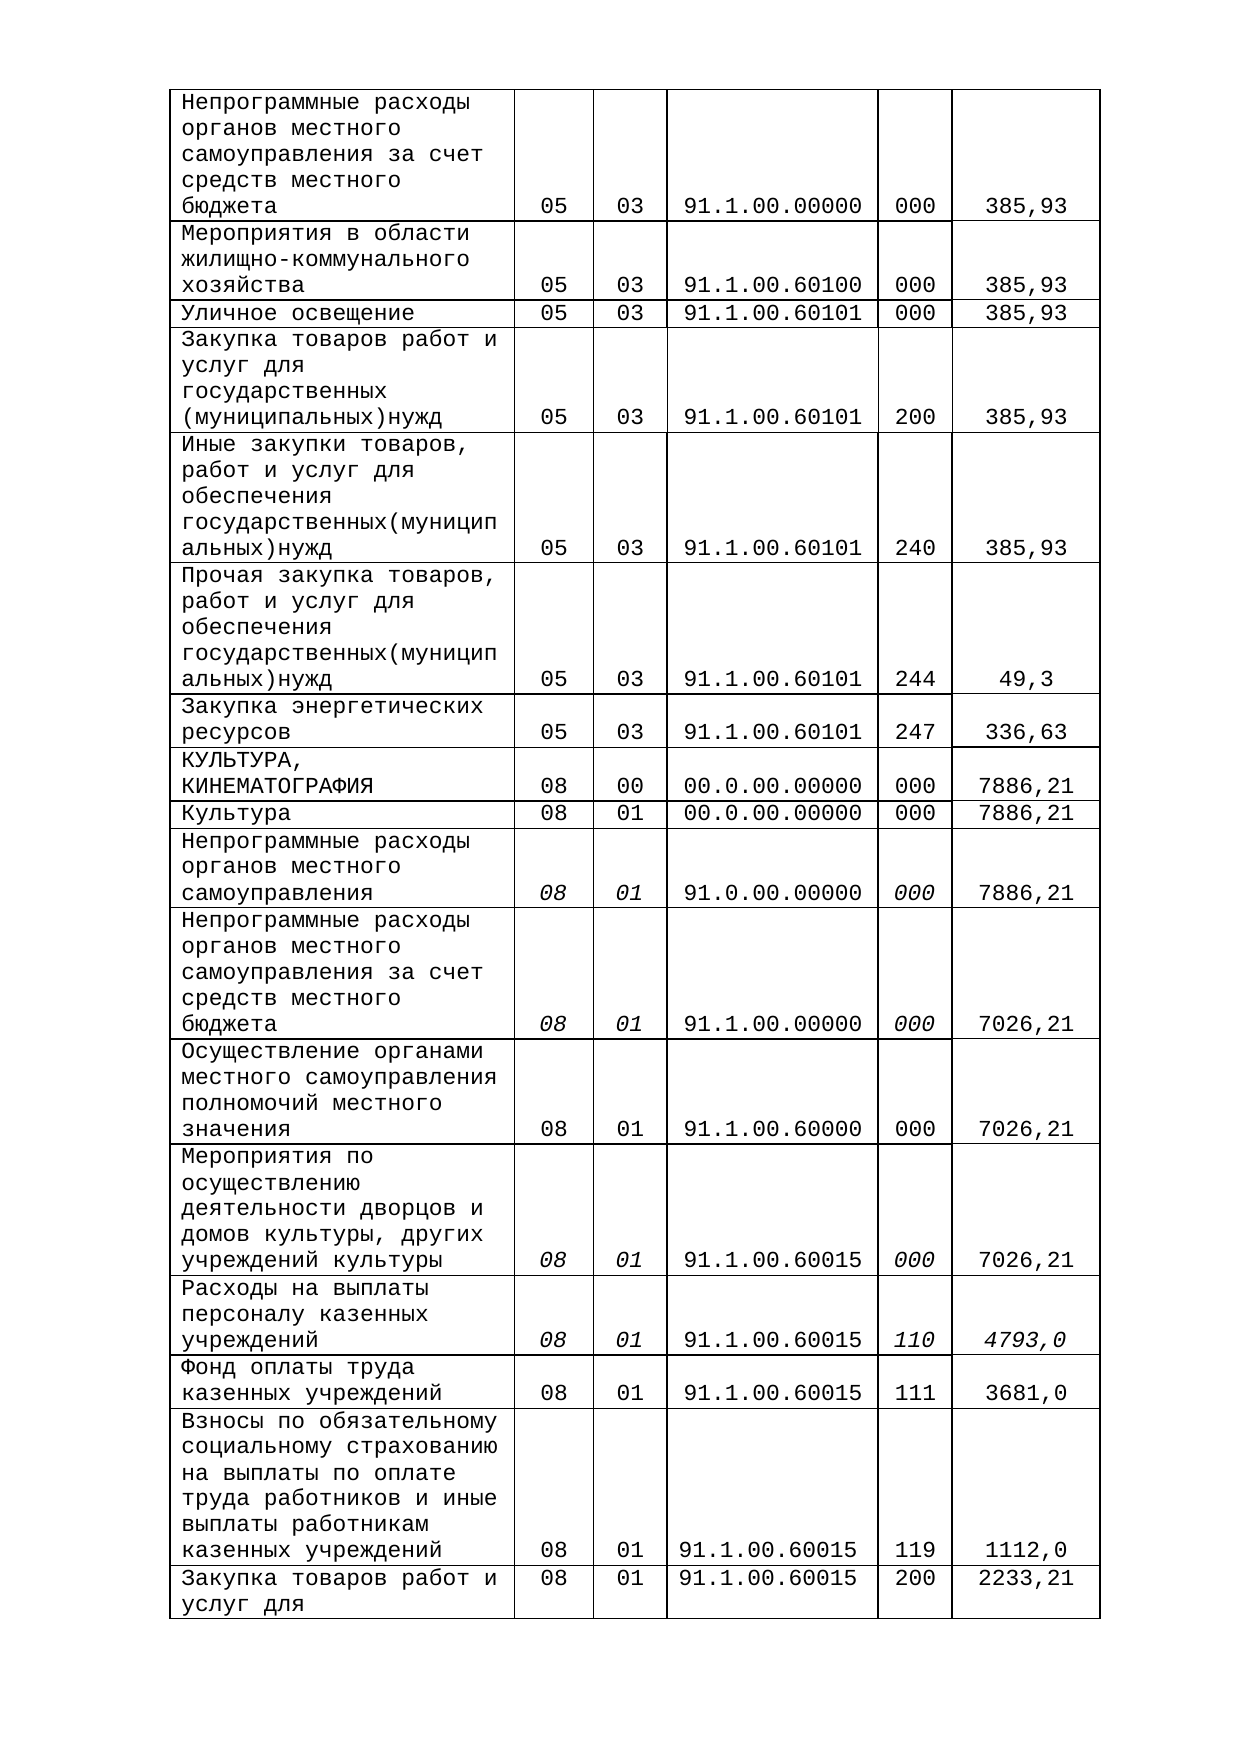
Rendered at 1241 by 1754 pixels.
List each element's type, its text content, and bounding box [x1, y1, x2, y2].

table_cell 91.1.00.60015 [668, 1566, 877, 1618]
table_cell 7886,21 [953, 748, 1099, 800]
table_cell Иные закупки товаров, работ и услуг для обеспечения государственных(муниципальных)нужд [171, 433, 514, 562]
table_cell Фонд оплаты труда казенных учреждений [171, 1356, 514, 1407]
table_cell 119 [879, 1409, 951, 1564]
table_cell 03 [594, 90, 666, 220]
table_cell 91.1.00.60100 [668, 222, 877, 299]
table_cell 91.1.00.60000 [668, 1040, 877, 1143]
table_cell 000 [879, 802, 951, 827]
table_cell 91.1.00.60101 [668, 301, 877, 327]
table_cell Непрограммные расходы органов местного самоуправления [171, 829, 514, 907]
table_cell КУЛЬТУРА, КИНЕМАТОГРАФИЯ [171, 748, 514, 800]
table_cell 03 [594, 695, 666, 746]
table_cell 05 [515, 222, 593, 299]
table_cell 08 [515, 1040, 593, 1143]
table_cell 91.1.00.60015 [668, 1356, 877, 1407]
table_cell 91.1.00.60101 [668, 563, 877, 693]
table_cell 05 [515, 433, 593, 562]
table_cell 4793,0 [953, 1276, 1099, 1354]
table_cell 91.1.00.60015 [668, 1409, 877, 1564]
table_cell 7026,21 [953, 1144, 1099, 1274]
table_cell 91.0.00.00000 [668, 829, 877, 907]
table_cell 91.1.00.60101 [668, 328, 878, 432]
table_cell 385,93 [953, 221, 1099, 299]
table_cell 03 [594, 301, 666, 327]
table_cell 7886,21 [953, 801, 1099, 827]
table_cell 00 [594, 748, 666, 800]
table_cell Непрограммные расходы органов местного самоуправления за счет средств местного бюджета [171, 908, 514, 1038]
table_cell 08 [515, 748, 593, 800]
table_cell 91.1.00.60015 [668, 1145, 877, 1274]
table_cell 01 [594, 1566, 666, 1618]
table_cell 247 [879, 695, 951, 746]
table_cell Закупка товаров работ и услуг для государственных (муниципальных)нужд [171, 328, 514, 432]
table_cell 08 [515, 1276, 593, 1354]
table_cell 7886,21 [953, 829, 1099, 907]
table_cell 200 [879, 328, 952, 432]
table_cell 000 [879, 829, 951, 907]
table_cell Расходы на выплаты персоналу казенных учреждений [171, 1276, 514, 1354]
table_cell 336,63 [953, 694, 1099, 746]
table_cell 385,93 [953, 300, 1099, 327]
table_cell 3681,0 [953, 1355, 1099, 1407]
table_cell 08 [515, 829, 593, 907]
table_cell Осуществление органами местного самоуправления полномочий местного значения [171, 1040, 514, 1143]
table_cell Взносы по обязательному социальному страхованию на выплаты по оплате труда работников и иные выплаты работникам казенных учреждений [171, 1409, 514, 1564]
table_cell 000 [879, 748, 951, 800]
table_cell 7026,21 [953, 1039, 1099, 1143]
table_cell 1112,0 [953, 1409, 1099, 1564]
table_cell 000 [879, 1145, 951, 1274]
table_cell 49,3 [953, 563, 1099, 693]
table_cell 91.1.00.60101 [668, 433, 877, 562]
table_cell 01 [594, 1356, 666, 1407]
table_cell 01 [594, 1276, 666, 1354]
table_cell 01 [594, 829, 666, 907]
table_cell Уличное освещение [171, 301, 514, 327]
table_cell 200 [879, 1566, 951, 1618]
table_cell Мероприятия в области жилищно-коммунального хозяйства [171, 222, 514, 299]
table_cell Непрограммные расходы органов местного самоуправления за счет средств местного бюджета [171, 90, 514, 220]
table_cell 91.1.00.00000 [668, 90, 877, 220]
table_cell 244 [879, 563, 951, 693]
table_cell 05 [515, 90, 593, 220]
table_cell Закупка энергетических ресурсов [171, 695, 514, 746]
table_cell 91.1.00.00000 [668, 908, 877, 1038]
table_cell 000 [879, 222, 951, 299]
table_cell 385,93 [953, 90, 1099, 220]
table_cell 385,93 [953, 328, 1099, 432]
table_cell 01 [594, 1040, 666, 1143]
table_cell 08 [515, 802, 593, 827]
table_cell 08 [515, 1356, 593, 1407]
table_cell 05 [515, 695, 593, 746]
table_cell 385,93 [953, 433, 1099, 562]
table_cell 08 [515, 1409, 593, 1564]
table_cell 03 [594, 222, 666, 299]
table_cell 03 [594, 433, 666, 562]
table_cell 01 [594, 802, 666, 827]
table_cell 05 [515, 301, 593, 327]
table_cell 00.0.00.00000 [668, 802, 877, 827]
table_cell 08 [515, 1145, 593, 1274]
table_cell 000 [879, 90, 951, 220]
table_cell 08 [515, 1566, 593, 1618]
table_cell 00.0.00.00000 [668, 748, 877, 800]
table_cell 91.1.00.60015 [668, 1276, 877, 1354]
table_cell 05 [515, 563, 593, 693]
table_cell 01 [594, 1145, 666, 1274]
table_cell 000 [879, 908, 951, 1038]
table_cell 03 [594, 328, 667, 432]
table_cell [171, 1566, 514, 1618]
table_cell 01 [594, 1409, 666, 1564]
table_cell Культура [171, 802, 514, 827]
table_cell 240 [879, 433, 951, 562]
table_cell 000 [879, 301, 951, 327]
table_cell 03 [594, 563, 666, 693]
table_cell 000 [879, 1040, 951, 1143]
table_cell 7026,21 [953, 908, 1099, 1038]
table_cell 08 [515, 908, 593, 1038]
table_cell Прочая закупка товаров, работ и услуг для обеспечения государственных(муниципальных)нужд [171, 563, 514, 693]
table_cell 111 [879, 1356, 951, 1407]
table_cell 2233,21 [953, 1566, 1099, 1618]
table_cell 01 [594, 908, 666, 1038]
table_cell 110 [879, 1276, 951, 1354]
table_cell 91.1.00.60101 [668, 695, 877, 746]
table_cell Мероприятия по осуществлению деятельности дворцов и домов культуры, других учреждений культуры [171, 1145, 514, 1274]
table_cell 05 [515, 328, 593, 432]
